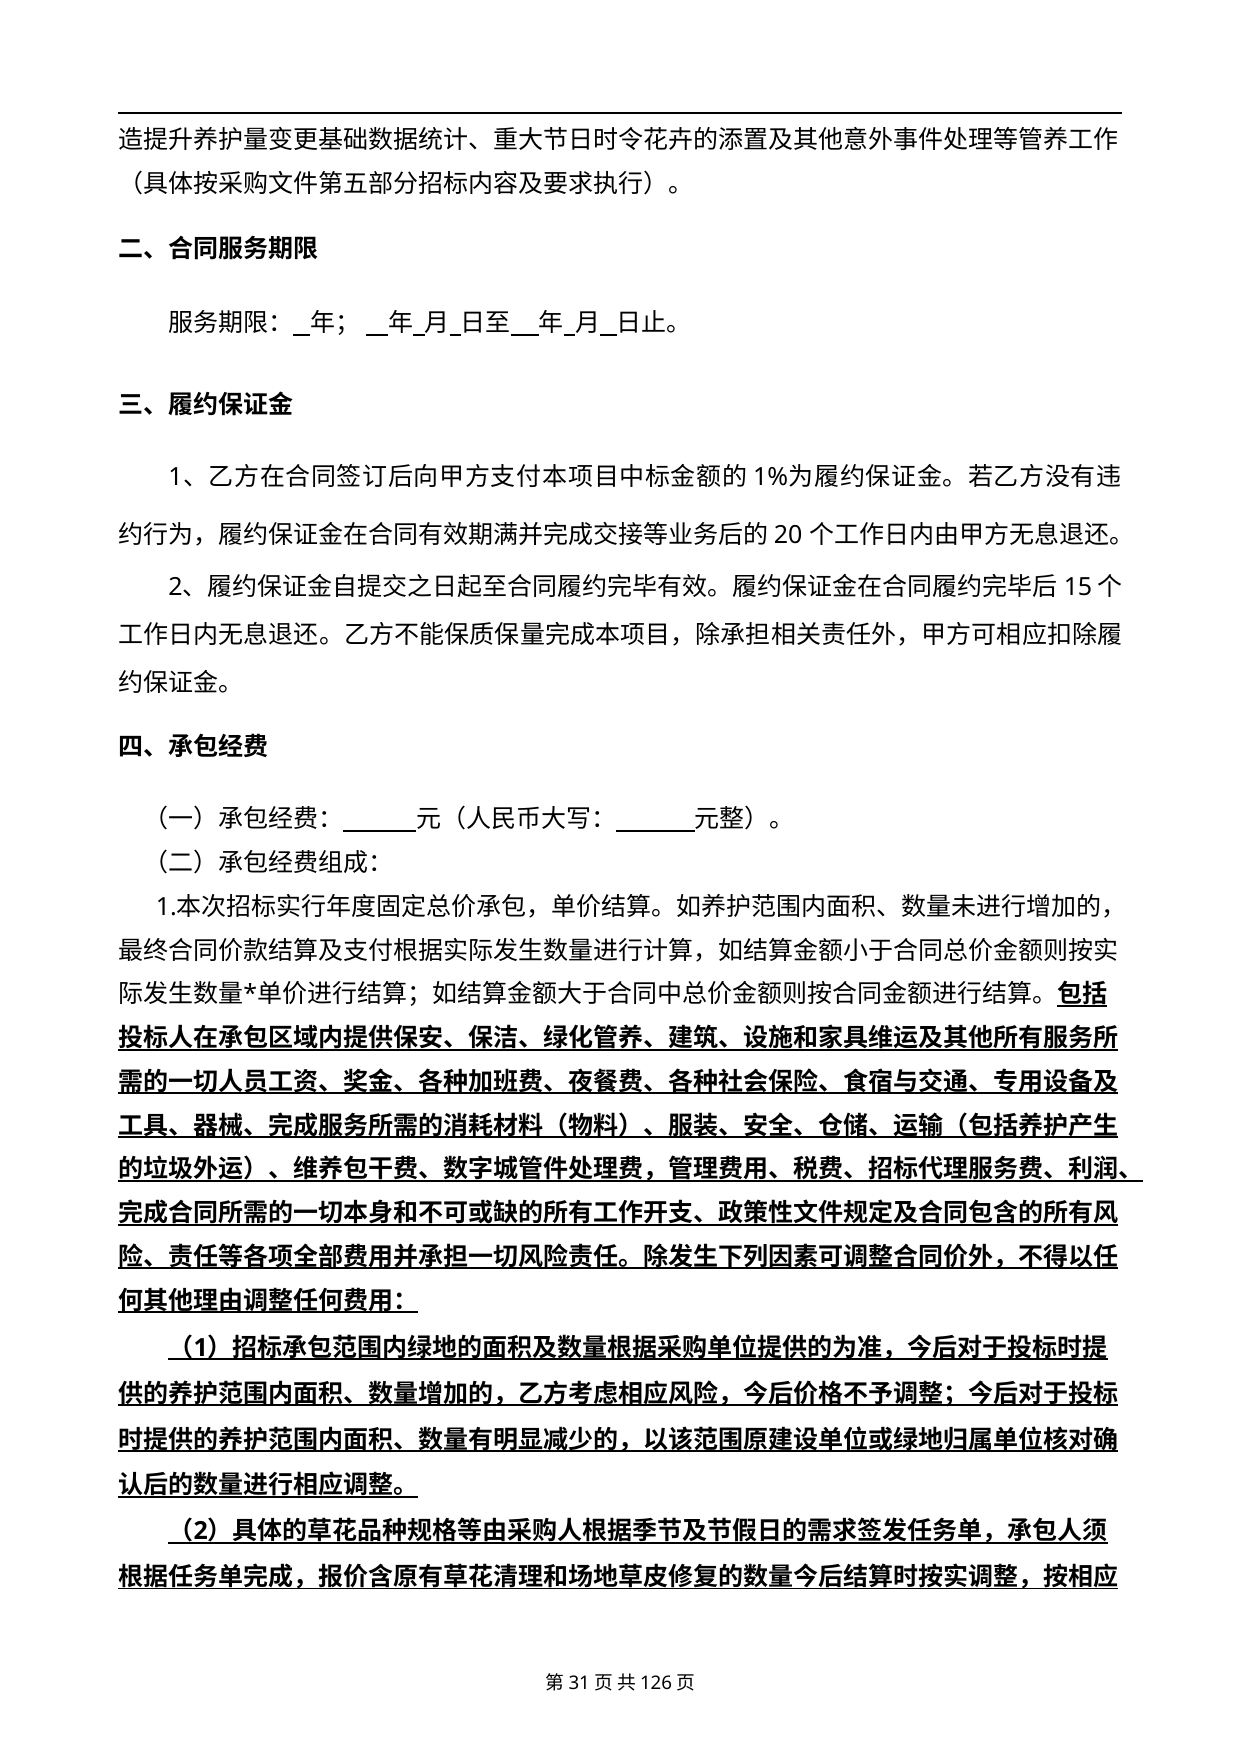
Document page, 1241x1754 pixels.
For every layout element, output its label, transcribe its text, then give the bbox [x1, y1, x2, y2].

subtitle 三、履约保证金 [118, 384, 1122, 420]
text 1、乙方在合同签订后向甲方支付本项目中标金额的1%为履约保证金。若乙方没有违约行为，履约保证金在合同有效期满并完成交接等业务后的 20 个工作日内由甲方无息退还。 [118, 438, 1122, 555]
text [118, 114, 1122, 201]
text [118, 1501, 1122, 1593]
text （二）承包经费组成： [118, 837, 1122, 880]
text （一）承包经费： 元（人民币大写： 元整）。 [118, 793, 1122, 837]
text （1）招标承包范围内绿地的面积及数量根据采购单位提供的为准，今后对于投标时提供的养护范围内面积、数量增加的，乙方考虑相应风险，今后价格不予调整；今后对于投标时提供的养护范围内面积、数量有明显减少的，以该范围原建设单位或绿地归属单位核对确认后的数量进行相应调整。 [118, 1318, 1122, 1501]
text 2、履约保证金自提交之日起至合同履约完毕有效。履约保证金在合同履约完毕后15个工作日内无息退还。乙方不能保质保量完成本项目，除承担相关责任外，甲方可相应扣除履约保证金。 [118, 555, 1122, 699]
text 1.本次招标实行年度固定总价承包，单价结算。如养护范围内面积、数量未进行增加的，最终合同价款结算及支付根据实际发生数量进行计算，如结算金额小于合同总价金额则按实际发生数量*单价进行结算；如结算金额大于合同中总价金额则按合同金额进行结算。包括投标人在承包区域内提供保安、保洁、绿化管养、建筑、设施和家具维运及其他所有服务所需的一切人员工资、奖金、各种加班费、夜餐费、各种社会保险、食宿与交通、专用设备及工具、器械、完成服务所需的消耗材料（物料）、服装、安全、仓储、运输（包括养护产生的垃圾外运）、维养包干费、数字城管件处理费，管理费用、税费、招标代理服务费、利润、完成合同所需的一切本身和不可或缺的所有工作开支、政策性文件规定及合同包含的所有风险、责任等各项全部费用并承担一切风险责任。除发生下列因素可调整合同价外，不得以任何其他理由调整任何费用： [118, 1182, 1122, 1318]
subtitle 二、合同服务期限 [118, 228, 1122, 265]
subtitle 四、承包经费 [118, 726, 1122, 762]
text 服务期限： 年； 年 月 日至 年 月 日止。 [118, 303, 1122, 339]
text 1.本次招标实行年度固定总价承包，单价结算。如养护范围内面积、数量未进行增加的，最终合同价款结算及支付根据实际发生数量进行计算，如结算金额小于合同总价金额则按实际发生数量*单价进行结算；如结算金额大于合同中总价金额则按合同金额进行结算。包括投标人在承包区域内提供保安、保洁、绿化管养、建筑、设施和家具维运及其他所有服务所需的一切人员工资、奖金、各种加班费、夜餐费、各种社会保险、食宿与交通、专用设备及工具、器械、完成服务所需的消耗材料（物料）、服装、安全、仓储、运输（包括养护产生的垃圾外运）、维养包干费、数字城管件处理费，管理费用、税费、招标代理服务费、利润、完成合同所需的一切本身和不可或缺的所有工作开支、政策性文件规定及合同包含的所有风险、责任等各项全部费用并承担一切风险责任。除发生下列因素可调整合同价外，不得以任何其他理由调整任何费用： [118, 880, 1122, 1180]
